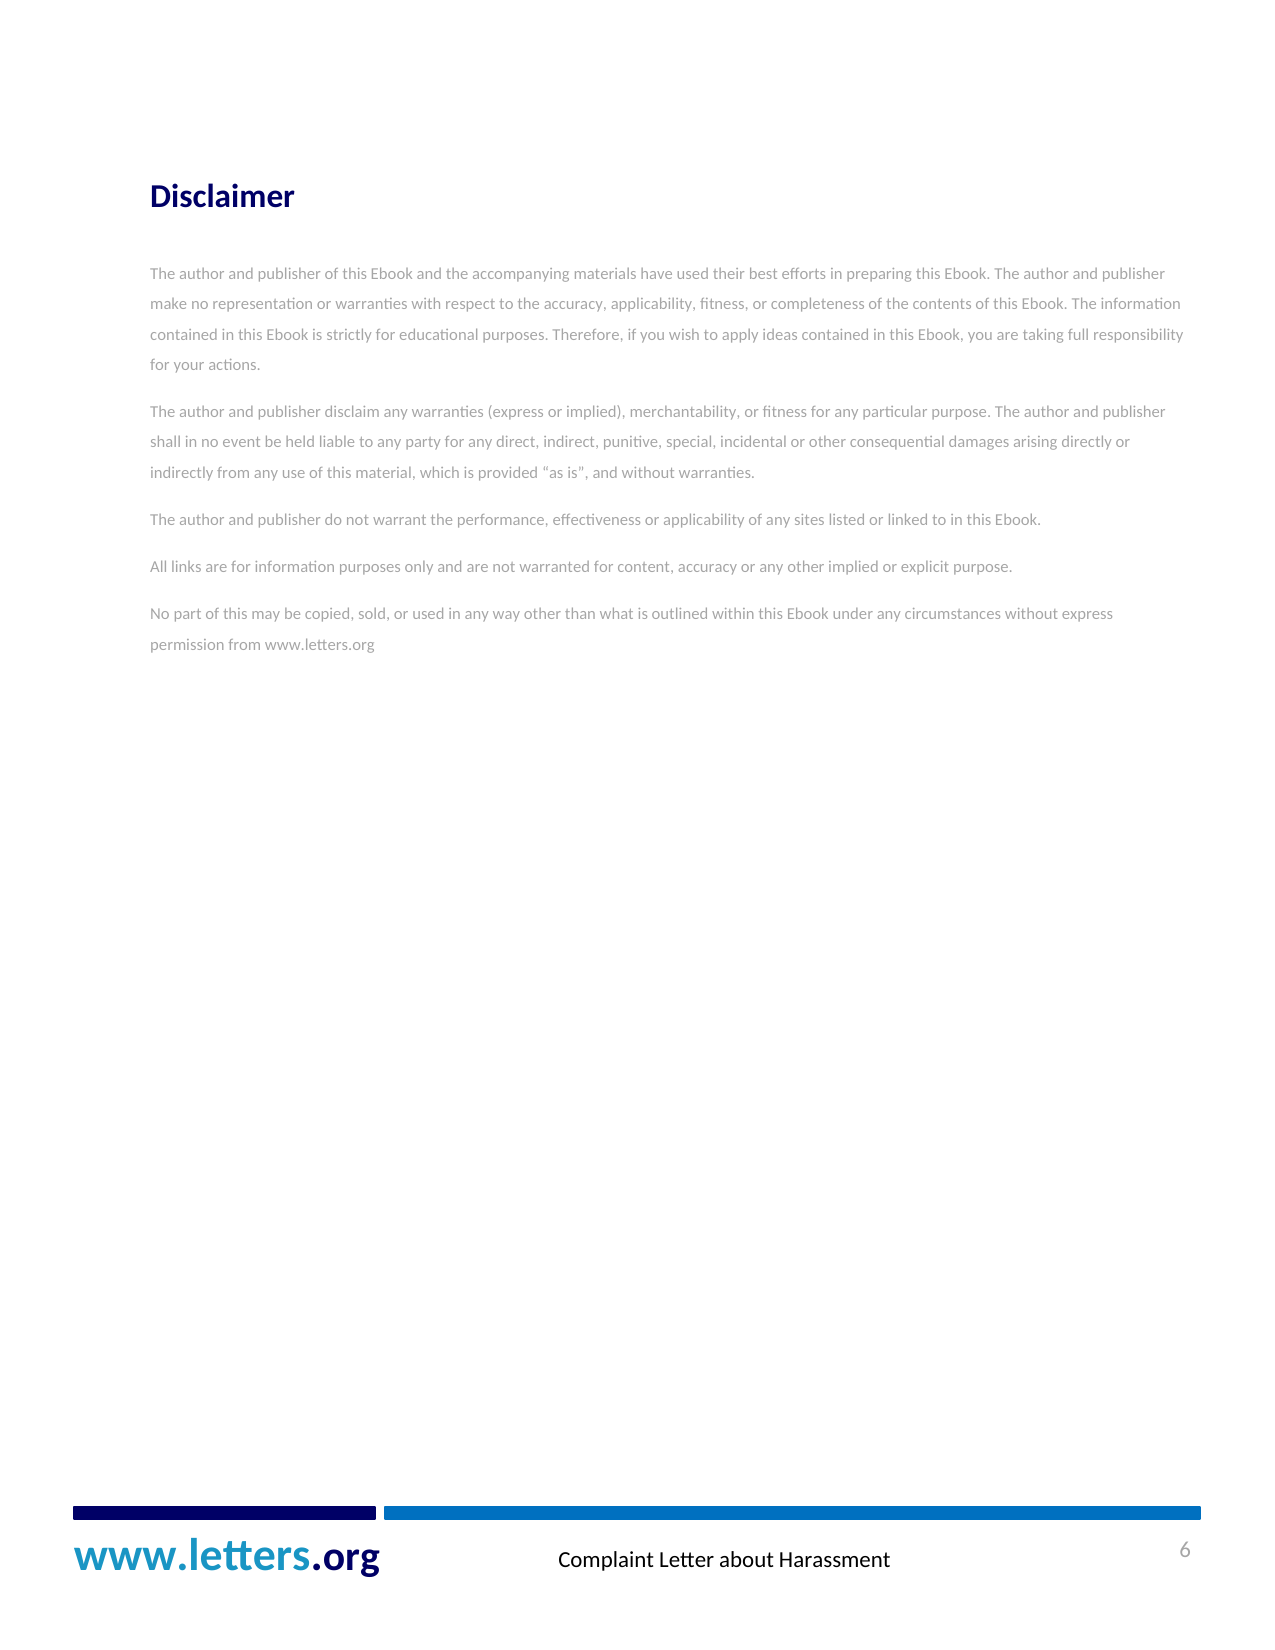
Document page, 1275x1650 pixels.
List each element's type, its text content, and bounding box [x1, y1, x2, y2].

text All links are for information purposes only and are not warranted for content, accuracy or any other implied or explicit purpose. [150, 556, 1191, 577]
text No part of this may be copied, sold, or used in any way other than what is outlined within this Ebook under any circumstances without express permission from www.letters.org [150, 603, 1191, 654]
text The author and publisher disclaim any warranties (express or implied), merchantability, or fitness for any particular purpose. The author and publisher shall in no event be held liable to any party for any direct, indirect, punitive, special, incidental or other consequential damages arising directly or indirectly from any use of this material, which is provided “as is”, and without warranties. [150, 401, 1191, 482]
text The author and publisher of this Ebook and the accompanying materials have used their best efforts in preparing this Ebook. The author and publisher make no representation or warranties with respect to the accuracy, applicability, fitness, or completeness of the contents of this Ebook. The information contained in this Ebook is strictly for educational purposes. Therefore, if you wish to apply ideas contained in this Ebook, you are taking full responsibility for your actions. [150, 263, 1191, 374]
text The author and publisher do not warrant the performance, effectiveness or applicability of any sites listed or linked to in this Ebook. [150, 509, 1191, 529]
subtitle Disclaimer [150, 175, 1191, 260]
